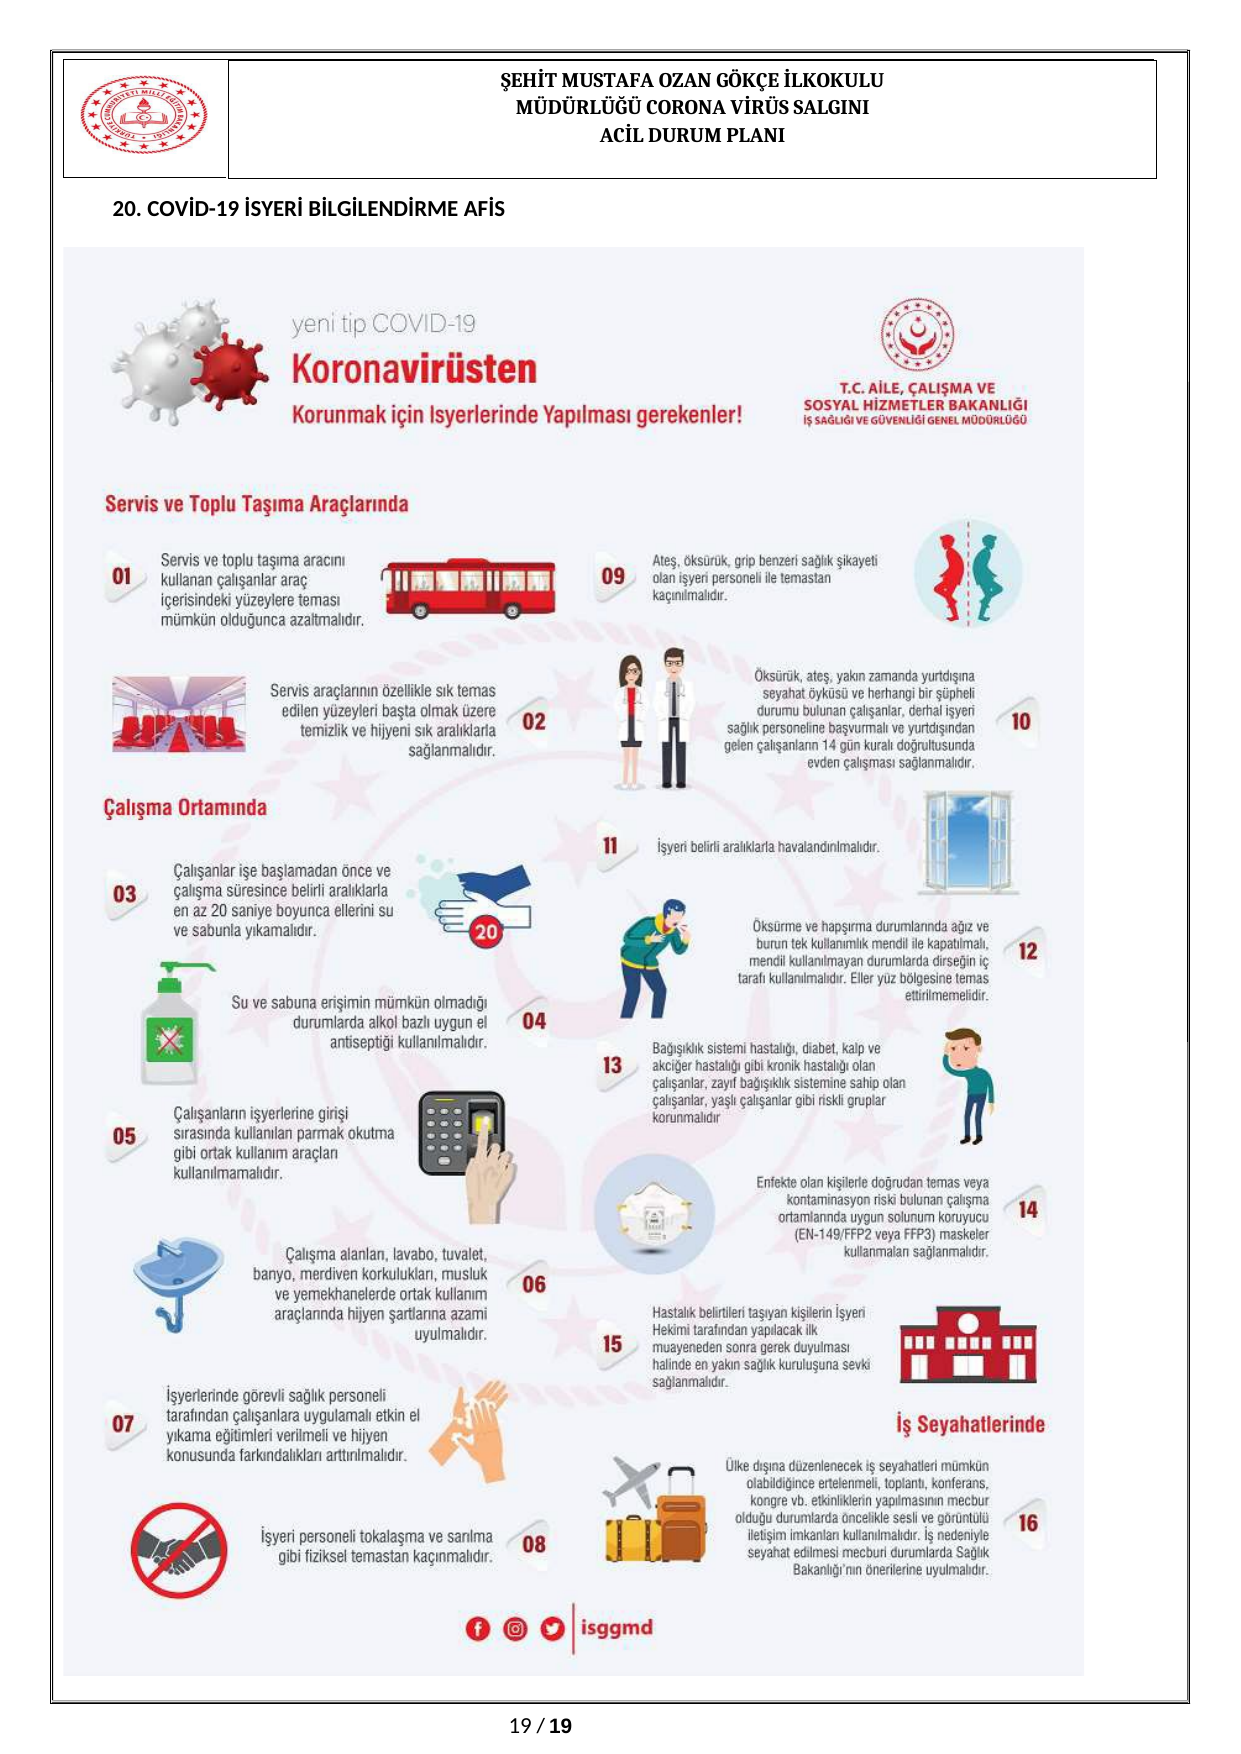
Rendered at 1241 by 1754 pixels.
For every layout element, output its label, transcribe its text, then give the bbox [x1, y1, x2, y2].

picture [80, 75, 208, 154]
picture [52, 49, 1187, 53]
picture [52, 1700, 1188, 1704]
picture [63, 247, 1085, 1676]
list COVİD-19 İSYERİ BİLGİLENDİRME AFİS [112, 194, 1178, 222]
